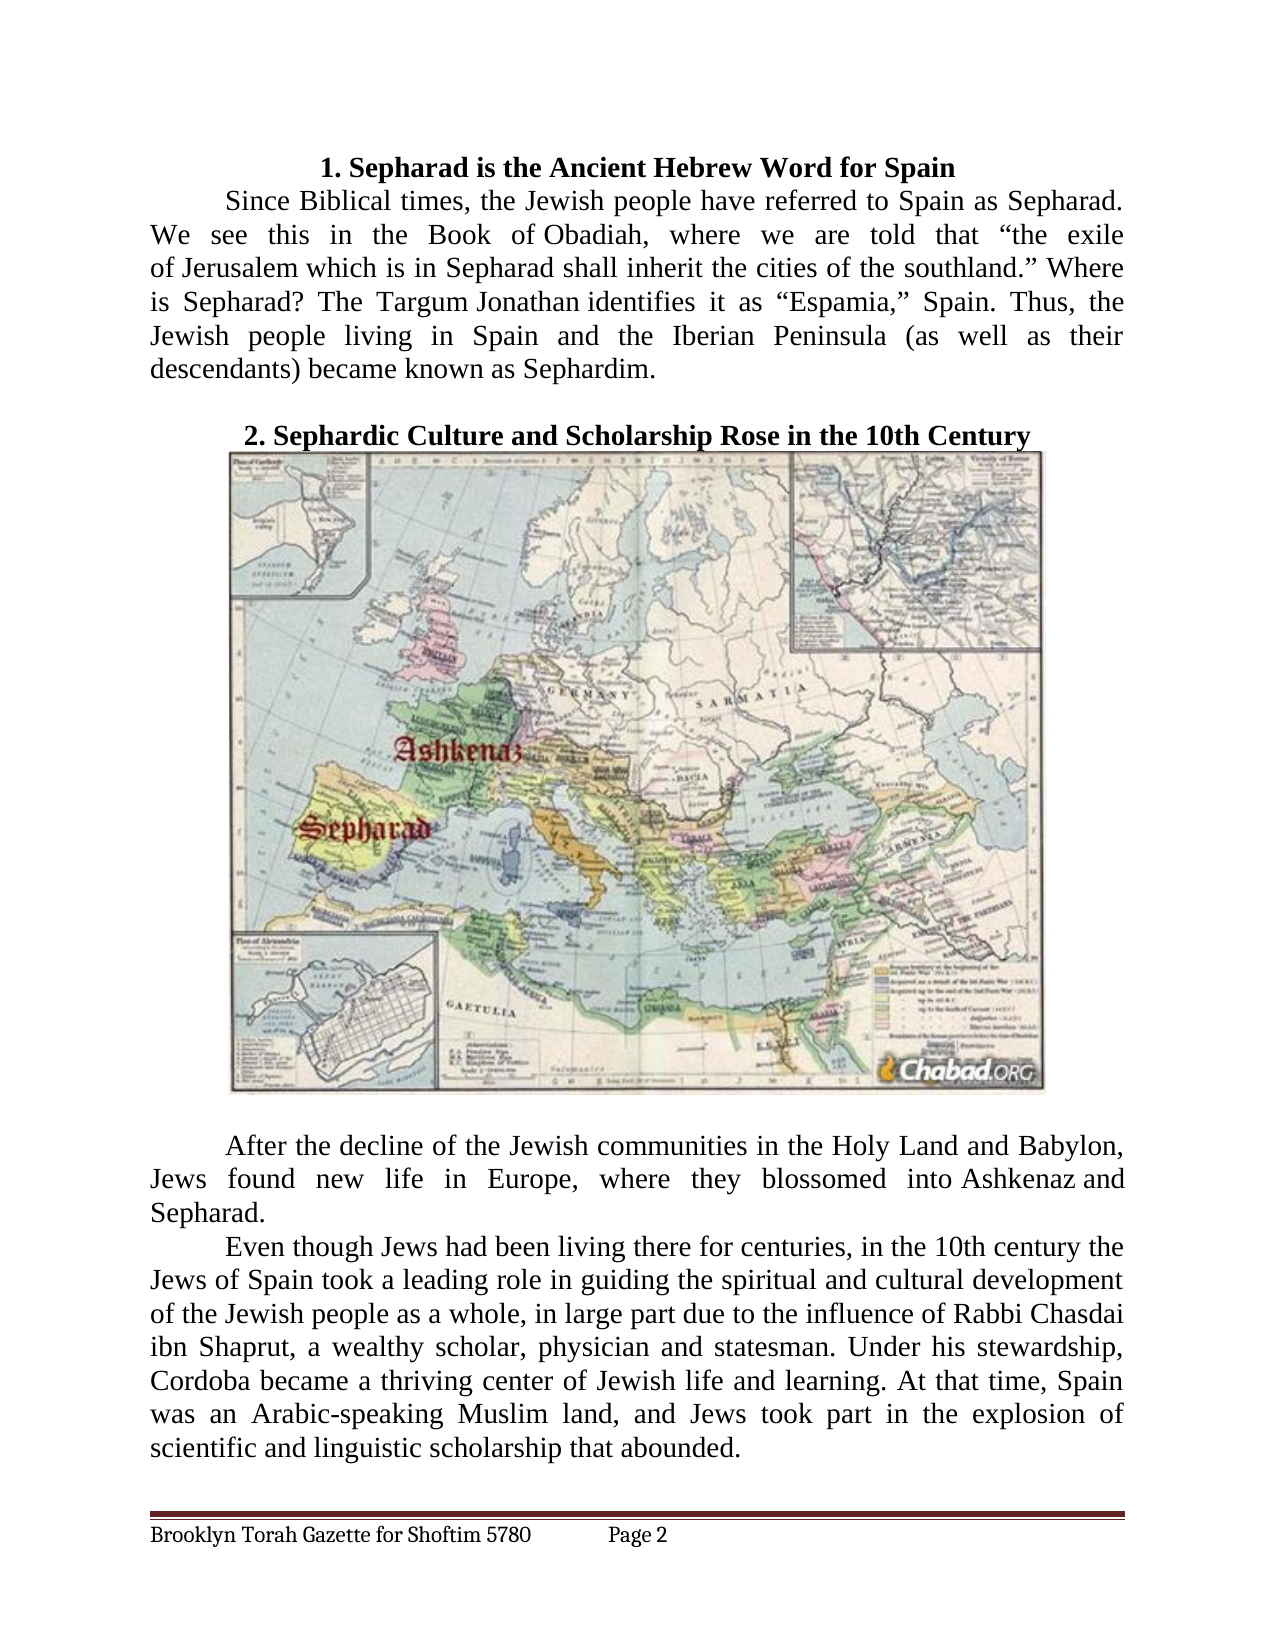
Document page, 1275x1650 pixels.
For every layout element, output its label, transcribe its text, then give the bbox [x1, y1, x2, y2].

picture [228, 451, 1047, 1095]
text Since Biblical times, the Jewish people have referred to Spain as Sepharad. We see this in the Book of Obadiah, where we are told that “the exile of Jerusalem which is in Sepharad shall inherit the cities of the southland.” Where is Sepharad? The Targum Jonathan identifies it as “Espamia,” Spain. Thus, the Jewish people living in Spain and the Iberian Peninsula (as well as their descendants) became known as Sephardim. [150, 183, 1125, 385]
text Even though Jews had been living there for centuries, in the 10th century the Jews of Spain took a leading role in guiding the spiritual and cultural development of the Jewish people as a whole, in large part due to the influence of Rabbi Chasdai ibn Shaprut, a wealthy scholar, physician and statesman. Under his stewardship, Cordoba became a thriving center of Jewish life and learning. At that time, Spain was an Arabic-speaking Muslim land, and Jews took part in the explosion of scientific and linguistic scholarship that abounded. [150, 1229, 1125, 1463]
text 1. Sepharad is the Ancient Hebrew Word for Spain [150, 150, 1125, 183]
text 2. Sephardic Culture and Scholarship Rose in the 10th Century [150, 418, 1125, 452]
text After the decline of the Jewish communities in the Holy Land and Babylon, Jews found new life in Europe, where they blossomed into Ashkenaz and Sepharad. [150, 1128, 1125, 1229]
